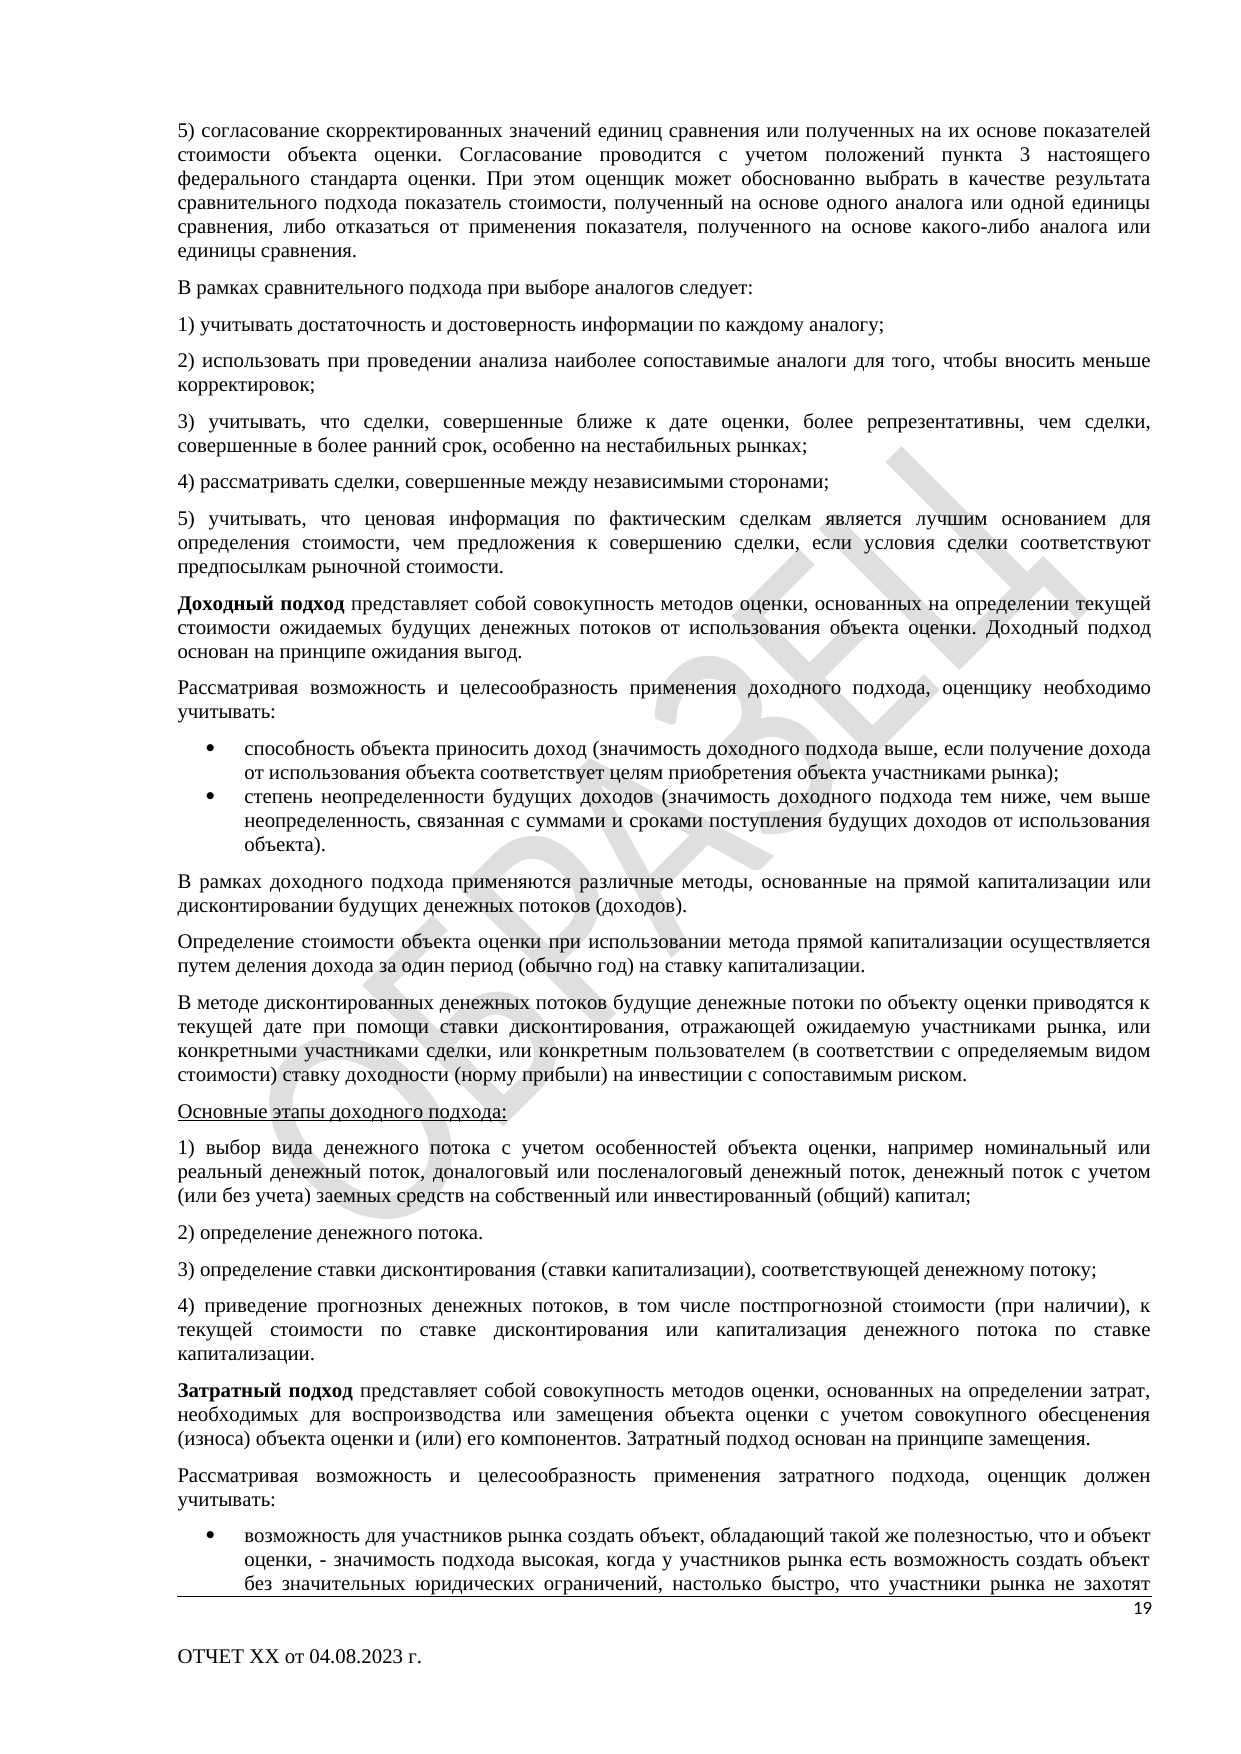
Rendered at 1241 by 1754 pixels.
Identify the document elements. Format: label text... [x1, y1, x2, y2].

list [207, 1523, 1152, 1595]
text Доходный подход представляет собой совокупность методов оценки, основанных на определении текущей стоимости ожидаемых будущих денежных потоков от использования объекта оценки. Доходный подход основан на принципе ожидания выгод. [177, 591, 1152, 663]
text 3) определение ставки дисконтирования (ставки капитализации), соответствующей денежному потоку; [177, 1257, 1152, 1281]
text 5) учитывать, что ценовая информация по фактическим сделкам является лучшим основанием для определения стоимости, чем предложения к совершению сделки, если условия сделки соответствуют предпосылкам рыночной стоимости. [177, 506, 1152, 578]
text 4) рассматривать сделки, совершенные между независимыми сторонами; [177, 469, 1152, 493]
list способность объекта приносить доход (значимость доходного подхода выше, если получение дохода от использования объекта соответствует целям приобретения объекта участниками рынка); [207, 736, 1152, 784]
list степень неопределенности будущих доходов (значимость доходного подхода тем ниже, чем выше неопределенность, связанная с суммами и сроками поступления будущих доходов от использования объекта). [207, 784, 1152, 856]
text Рассматривая возможность и целесообразность применения доходного подхода, оценщику необходимо учитывать: [177, 675, 1152, 723]
text 5) согласование скорректированных значений единиц сравнения или полученных на их основе показателей стоимости объекта оценки. Согласование проводится с учетом положений пункта 3 настоящего федерального стандарта оценки. При этом оценщик может обоснованно выбрать в качестве результата сравнительного подхода показатель стоимости, полученный на основе одного аналога или одной единицы сравнения, либо отказаться от применения показателя, полученного на основе какого-либо аналога или единицы сравнения. [177, 118, 1152, 262]
text 1) выбор вида денежного потока с учетом особенностей объекта оценки, например номинальный или реальный денежный поток, доналоговый или посленалоговый денежный поток, денежный поток с учетом (или без учета) заемных средств на собственный или инвестированный (общий) капитал; [177, 1135, 1152, 1207]
text В методе дисконтированных денежных потоков будущие денежные потоки по объекту оценки приводятся к текущей дате при помощи ставки дисконтирования, отражающей ожидаемую участниками рынка, или конкретными участниками сделки, или конкретным пользователем (в соответствии с определяемым видом стоимости) ставку доходности (норму прибыли) на инвестиции с сопоставимым риском. [177, 990, 1152, 1086]
text Определение стоимости объекта оценки при использовании метода прямой капитализации осуществляется путем деления дохода за один период (обычно год) на ставку капитализации. [177, 929, 1152, 977]
text 2) определение денежного потока. [177, 1220, 1152, 1244]
text 4) приведение прогнозных денежных потоков, в том числе постпрогнозной стоимости (при наличии), к текущей стоимости по ставке дисконтирования или капитализация денежного потока по ставке капитализации. [177, 1293, 1152, 1365]
text В рамках доходного подхода применяются различные методы, основанные на прямой капитализации или дисконтировании будущих денежных потоков (доходов). [177, 869, 1152, 917]
text 2) использовать при проведении анализа наиболее сопоставимые аналоги для того, чтобы вносить меньше корректировок; [177, 348, 1152, 396]
text Рассматривая возможность и целесообразность применения затратного подхода, оценщик должен учитывать: [177, 1462, 1152, 1511]
text 1) учитывать достаточность и достоверность информации по каждому аналогу; [177, 312, 1152, 336]
text Основные этапы доходного подхода: [177, 1099, 1152, 1123]
text В рамках сравнительного подхода при выборе аналогов следует: [177, 275, 1152, 299]
text 3) учитывать, что сделки, совершенные ближе к дате оценки, более репрезентативны, чем сделки, совершенные в более ранний срок, особенно на нестабильных рынках; [177, 409, 1152, 457]
text Затратный подход представляет собой совокупность методов оценки, основанных на определении затрат, необходимых для воспроизводства или замещения объекта оценки с учетом совокупного обесценения (износа) объекта оценки и (или) его компонентов. Затратный подход основан на принципе замещения. [177, 1378, 1152, 1450]
